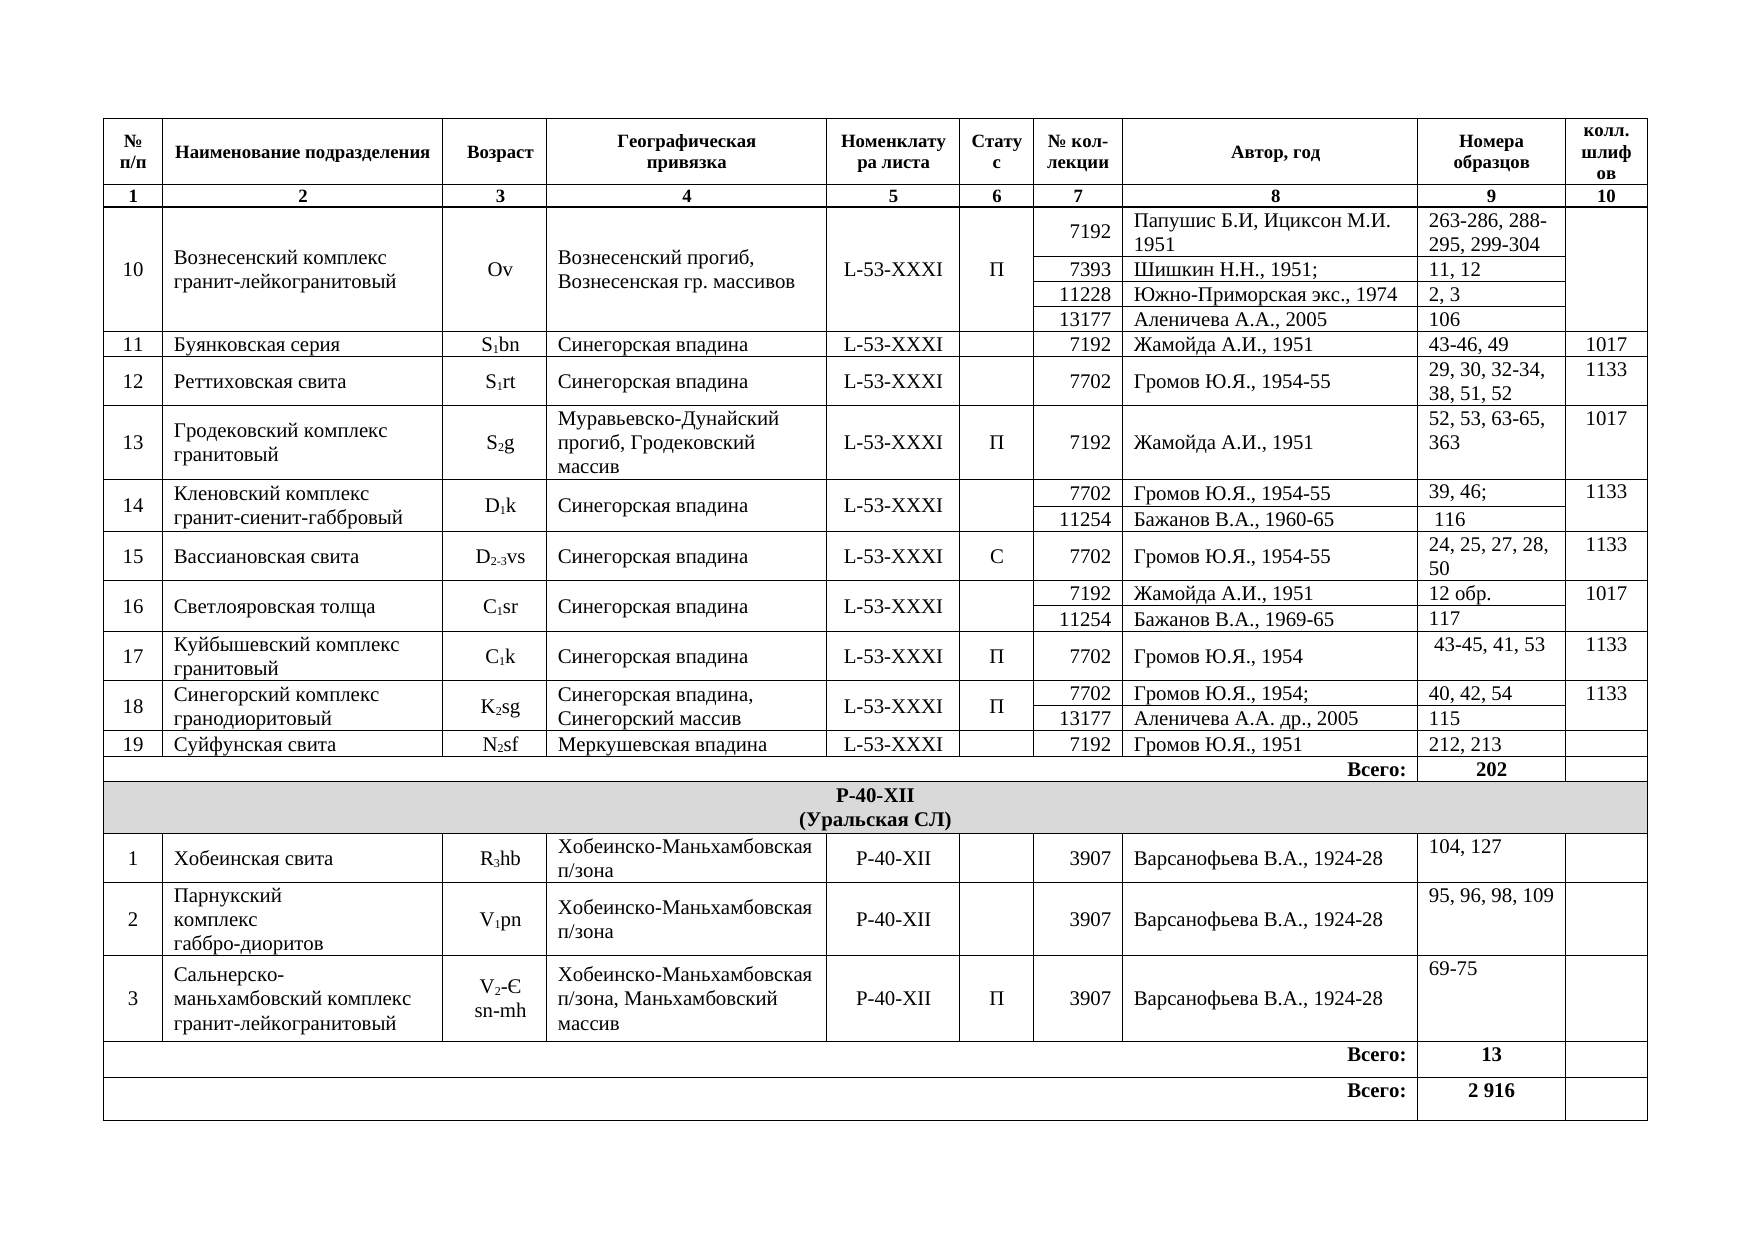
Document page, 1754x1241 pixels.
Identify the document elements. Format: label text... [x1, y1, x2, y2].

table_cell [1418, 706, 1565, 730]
table_cell 1133 [1566, 532, 1647, 580]
table_cell Громов Ю.Я., 1954-55 [1123, 357, 1417, 405]
table_cell 11254 [1034, 507, 1122, 531]
table_cell D1k [443, 480, 546, 531]
table_cell 11, 12 [1418, 257, 1565, 281]
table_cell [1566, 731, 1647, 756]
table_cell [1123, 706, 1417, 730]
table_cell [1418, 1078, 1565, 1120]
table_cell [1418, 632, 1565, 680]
table_cell 7702 [1034, 480, 1122, 506]
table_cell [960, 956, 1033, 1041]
table_cell Светлояровская толща [163, 581, 442, 631]
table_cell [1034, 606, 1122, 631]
table_cell Синегорская впадина [547, 357, 826, 405]
table_cell Синегорская впадина [547, 532, 826, 580]
table_header Номера образцов [1418, 119, 1565, 184]
table_header № кол-лекции [1034, 119, 1122, 184]
table_cell L-53-XXXI [827, 406, 959, 478]
table_cell 12 [104, 357, 162, 405]
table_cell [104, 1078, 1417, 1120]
table_cell [960, 357, 1033, 405]
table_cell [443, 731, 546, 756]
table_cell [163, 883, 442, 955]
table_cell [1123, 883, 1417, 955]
table_cell 15 [104, 532, 162, 580]
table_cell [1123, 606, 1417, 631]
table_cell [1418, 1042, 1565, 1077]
table_header № п/п [104, 119, 162, 184]
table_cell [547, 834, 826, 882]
table_cell [960, 480, 1033, 531]
table_cell 5 [827, 185, 959, 206]
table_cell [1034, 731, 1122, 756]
table_cell 39, 46; [1418, 480, 1565, 506]
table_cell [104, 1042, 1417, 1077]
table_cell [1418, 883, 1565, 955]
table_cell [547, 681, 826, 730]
table_cell 1017 [1566, 406, 1647, 478]
table_cell Громов Ю.Я., 1954-55 [1123, 480, 1417, 506]
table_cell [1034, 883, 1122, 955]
table_cell 43-46, 49 [1418, 332, 1565, 356]
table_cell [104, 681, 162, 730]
table_cell 7702 [1034, 532, 1122, 580]
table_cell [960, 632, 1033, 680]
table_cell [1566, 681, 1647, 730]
table_cell 1133 [1566, 357, 1647, 405]
table_cell 13 [104, 406, 162, 478]
table_cell L-53-XXXI [827, 532, 959, 580]
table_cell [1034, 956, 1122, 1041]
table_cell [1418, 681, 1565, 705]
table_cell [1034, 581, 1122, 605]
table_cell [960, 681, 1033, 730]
table_cell L-53-XXXI [827, 480, 959, 531]
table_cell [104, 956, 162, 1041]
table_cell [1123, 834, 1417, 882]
table_cell L-53-XXXI [827, 332, 959, 356]
table_cell Реттиховская свита [163, 357, 442, 405]
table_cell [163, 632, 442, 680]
table_cell Вознесенский комплекс гранит-лейкогранитовый [163, 208, 442, 331]
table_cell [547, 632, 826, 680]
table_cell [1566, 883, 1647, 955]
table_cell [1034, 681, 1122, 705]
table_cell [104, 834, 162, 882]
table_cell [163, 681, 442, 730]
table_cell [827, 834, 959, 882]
table_cell Вознесенский прогиб, Вознесенская гр. массивов [547, 208, 826, 331]
table_cell 1017 [1566, 332, 1647, 356]
table_cell 13177 [1034, 307, 1122, 331]
table_cell 2, 3 [1418, 282, 1565, 306]
table_cell П [960, 208, 1033, 331]
table_cell Муравьевско-Дунайский прогиб, Гродековский массив [547, 406, 826, 478]
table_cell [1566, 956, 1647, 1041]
table_cell Громов Ю.Я., 1954-55 [1123, 532, 1417, 580]
table_cell 6 [960, 185, 1033, 206]
table_cell 10 [104, 208, 162, 331]
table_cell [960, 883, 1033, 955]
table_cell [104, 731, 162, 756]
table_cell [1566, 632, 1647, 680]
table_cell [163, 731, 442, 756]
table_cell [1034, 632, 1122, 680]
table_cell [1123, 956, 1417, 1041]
table_cell S2g [443, 406, 546, 478]
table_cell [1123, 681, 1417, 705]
table_header Географическая привязка [547, 119, 826, 184]
table_cell 7192 [1034, 406, 1122, 478]
table_cell Ov [443, 208, 546, 331]
table_cell Вассиановская свита [163, 532, 442, 580]
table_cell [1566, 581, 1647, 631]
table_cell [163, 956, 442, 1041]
table_cell Синегорская впадина [547, 480, 826, 531]
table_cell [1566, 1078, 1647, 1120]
table_header колл. шлифов [1566, 119, 1647, 184]
table_cell 4 [547, 185, 826, 206]
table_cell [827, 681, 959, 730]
table_cell Гродековский комплекс гранитовый [163, 406, 442, 478]
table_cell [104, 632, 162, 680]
table_cell 1 [104, 185, 162, 206]
table_cell S1rt [443, 357, 546, 405]
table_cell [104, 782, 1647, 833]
table_cell 7 [1034, 185, 1122, 206]
table_cell 116 [1418, 507, 1565, 531]
table_cell 10 [1566, 185, 1647, 206]
table_cell 11 [104, 332, 162, 356]
table_cell C1sr [443, 581, 546, 631]
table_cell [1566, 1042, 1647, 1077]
table_cell Шишкин Н.Н., 1951; [1123, 257, 1417, 281]
table_cell [1566, 208, 1647, 331]
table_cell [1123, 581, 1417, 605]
table_header Возраст [443, 119, 546, 184]
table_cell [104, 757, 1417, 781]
table_cell 7702 [1034, 357, 1122, 405]
table_cell D2-3vs [443, 532, 546, 580]
table_cell 1133 [1566, 480, 1647, 531]
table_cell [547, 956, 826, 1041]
table_cell 11228 [1034, 282, 1122, 306]
table_cell [960, 332, 1033, 356]
table_header Номенклатура листа [827, 119, 959, 184]
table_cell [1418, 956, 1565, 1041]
table_header Статус [960, 119, 1033, 184]
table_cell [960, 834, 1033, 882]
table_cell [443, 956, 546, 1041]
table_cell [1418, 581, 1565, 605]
table_cell С [960, 532, 1033, 580]
table_cell S1bn [443, 332, 546, 356]
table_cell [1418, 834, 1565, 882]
table_cell 7393 [1034, 257, 1122, 281]
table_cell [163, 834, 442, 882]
table_header Автор, год [1123, 119, 1417, 184]
table_cell 3 [443, 185, 546, 206]
table_header Наименование подразделения [163, 119, 442, 184]
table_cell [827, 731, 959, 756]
table_cell 7192 [1034, 332, 1122, 356]
table_cell L-53-XXXI [827, 581, 959, 631]
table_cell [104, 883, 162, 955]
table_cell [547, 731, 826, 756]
table_cell 14 [104, 480, 162, 531]
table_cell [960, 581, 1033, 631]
table_cell Южно-Приморская экс., 1974 [1123, 282, 1417, 306]
table_cell 2 [163, 185, 442, 206]
table_cell 9 [1418, 185, 1565, 206]
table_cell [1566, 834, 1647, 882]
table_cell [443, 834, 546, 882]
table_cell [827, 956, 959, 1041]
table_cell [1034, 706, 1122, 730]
table_cell Аленичева А.А., 2005 [1123, 307, 1417, 331]
table_cell L-53-XXXI [827, 208, 959, 331]
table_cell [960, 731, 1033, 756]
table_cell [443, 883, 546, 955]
table_cell 106 [1418, 307, 1565, 331]
table_cell 263-286, 288-295, 299-304 [1418, 208, 1565, 256]
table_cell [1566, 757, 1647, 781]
table_cell Кленовский комплекс гранит-сиенит-габбровый [163, 480, 442, 531]
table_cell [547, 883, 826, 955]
table_cell Синегорская впадина [547, 581, 826, 631]
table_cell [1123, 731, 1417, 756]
table_cell Бажанов В.А., 1960-65 [1123, 507, 1417, 531]
table_cell Синегорская впадина [547, 332, 826, 356]
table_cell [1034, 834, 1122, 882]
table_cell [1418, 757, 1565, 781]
table_cell П [960, 406, 1033, 478]
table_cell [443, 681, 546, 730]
table_cell L-53-XXXI [827, 357, 959, 405]
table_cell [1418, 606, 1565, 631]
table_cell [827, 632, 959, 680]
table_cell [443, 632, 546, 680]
table_cell Жамойда А.И., 1951 [1123, 332, 1417, 356]
table_cell 52, 53, 63-65, 363 [1418, 406, 1565, 478]
table_cell 24, 25, 27, 28, 50 [1418, 532, 1565, 580]
table_cell Папушис Б.И, Ициксон М.И. 1951 [1123, 208, 1417, 256]
table_cell 7192 [1034, 208, 1122, 256]
table_cell Буянковская серия [163, 332, 442, 356]
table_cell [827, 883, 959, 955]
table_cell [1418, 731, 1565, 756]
table_cell 8 [1123, 185, 1417, 206]
table_cell 16 [104, 581, 162, 631]
table_cell 29, 30, 32-34, 38, 51, 52 [1418, 357, 1565, 405]
table_cell Жамойда А.И., 1951 [1123, 406, 1417, 478]
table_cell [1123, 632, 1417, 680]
